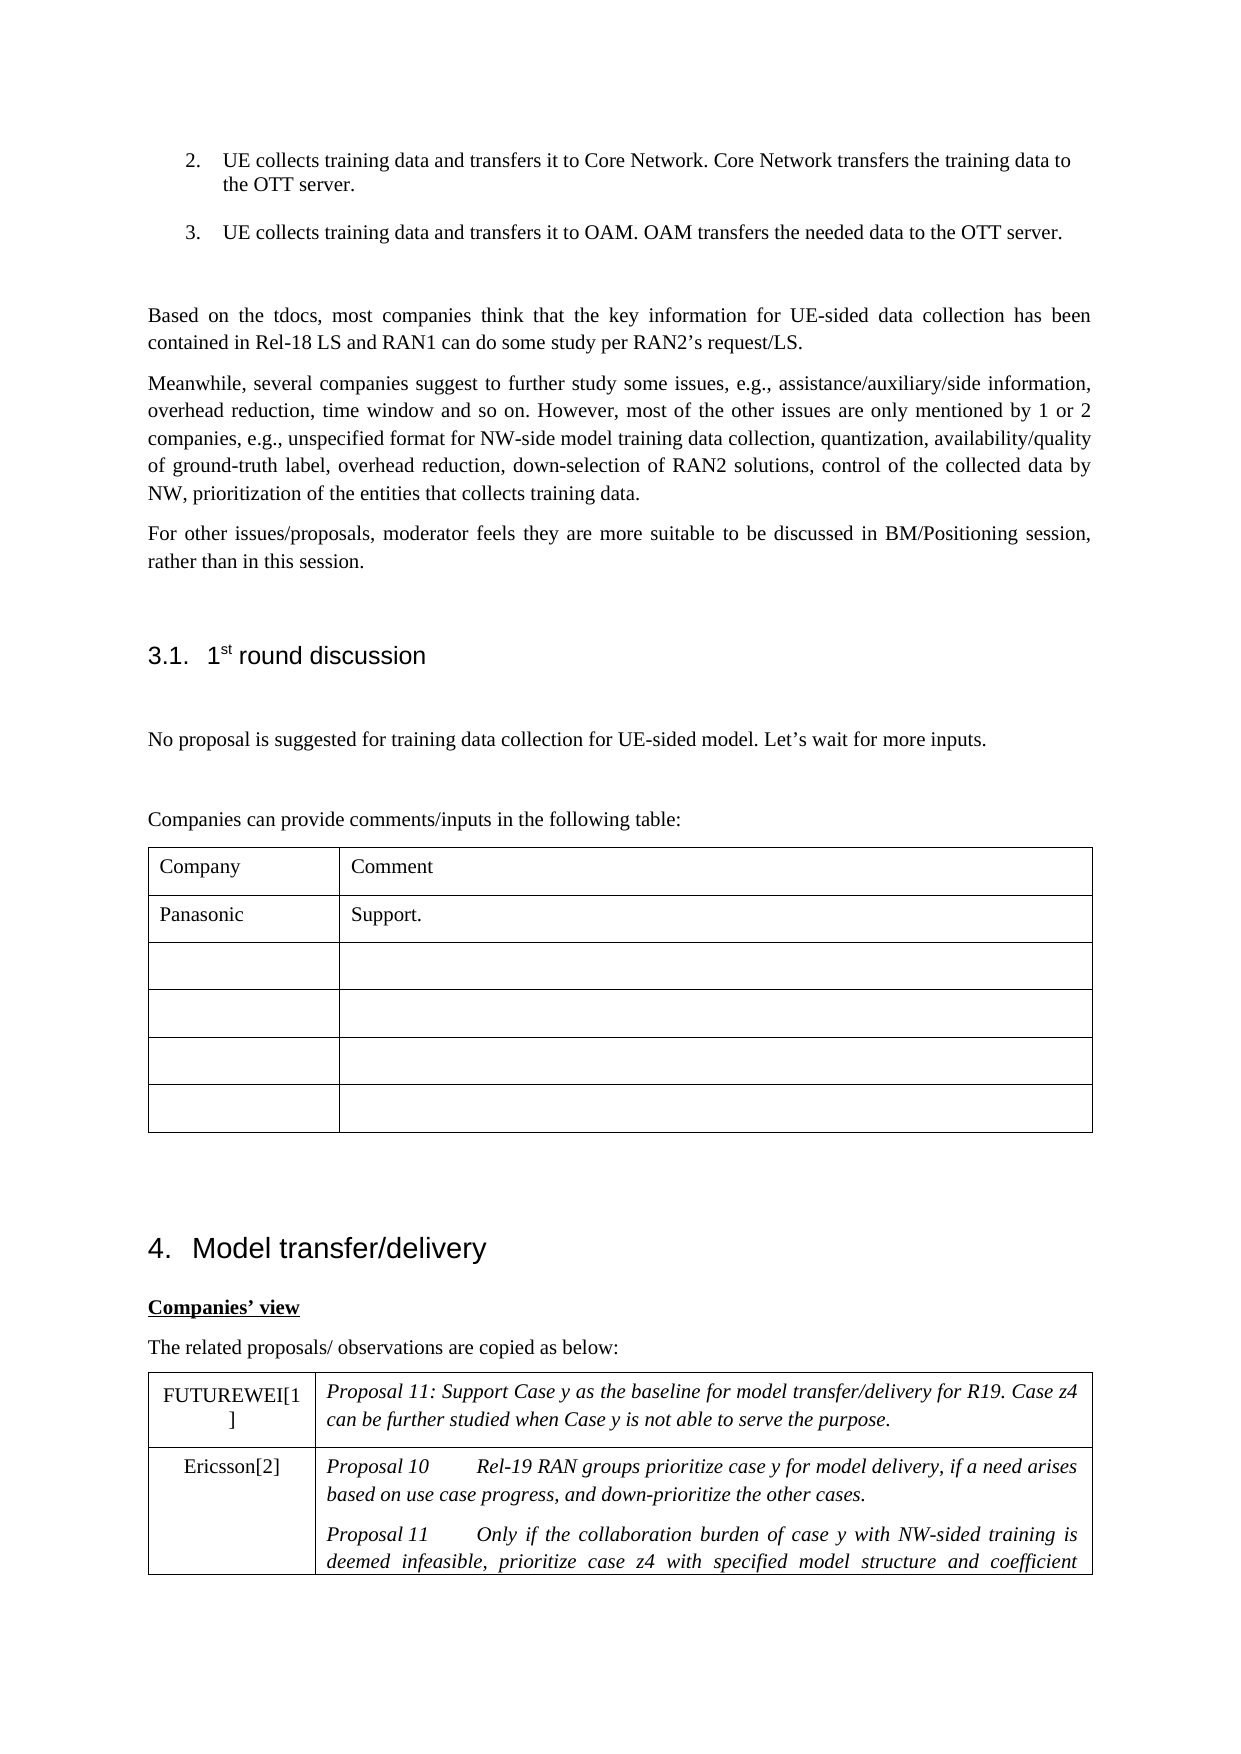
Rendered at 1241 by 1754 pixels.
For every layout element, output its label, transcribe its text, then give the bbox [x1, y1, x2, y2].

table_cell Panasonic [149, 896, 339, 942]
subtitle Companies’ view [148, 1295, 1093, 1319]
text For other issues/proposals, moderator feels they are more suitable to be discussed in BM/Positioning session, rather than in this session. [148, 521, 1093, 573]
text No proposal is suggested for training data collection for UE-sided model. Let’s wait for more inputs. [148, 727, 1093, 751]
text Meanwhile, several companies suggest to further study some issues, e.g., assistance/auxiliary/side information, overhead reduction, time window and so on. However, most of the other issues are only mentioned by 1 or 2 companies, e.g., unspecified format for NW-side model training data collection, quantization, availability/quality of ground-truth label, overhead reduction, down-selection of RAN2 solutions, control of the collected data by NW, prioritization of the entities that collects training data. [148, 370, 1093, 505]
subtitle Model transfer/delivery [148, 1232, 1093, 1265]
table_cell [340, 990, 1092, 1037]
table_header Comment [340, 848, 1092, 894]
text The related proposals/ observations are copied as below: [148, 1335, 1093, 1359]
table_cell [340, 1038, 1092, 1084]
table_cell [149, 943, 339, 989]
table_cell [340, 1085, 1092, 1132]
subtitle 1st round discussion [148, 641, 1093, 670]
list UE collects training data and transfers it to OAM. OAM transfers the needed data to the OTT server. [185, 220, 1093, 244]
text Companies can provide comments/inputs in the following table: [148, 807, 1093, 831]
table_header FUTUREWEI[1] [149, 1373, 315, 1447]
table_header Proposal 11: Support Case y as the baseline for model transfer/delivery for R19. Case z4 can be further studied when Case y is not able to serve the purpose. [316, 1373, 1092, 1447]
text Based on the tdocs, most companies think that the key information for UE-sided data collection has been contained in Rel-18 LS and RAN1 can do some study per RAN2’s request/LS. [148, 303, 1093, 354]
table_cell Ericsson[2] [149, 1448, 315, 1573]
table_cell [149, 1038, 339, 1084]
table_cell Support. [340, 896, 1092, 942]
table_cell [316, 1448, 1092, 1573]
table_cell [340, 943, 1092, 989]
table_header Company [149, 848, 339, 894]
table_cell [149, 1085, 339, 1132]
list UE collects training data and transfers it to Core Network. Core Network transfers the training data to the OTT server. [185, 148, 1093, 220]
table_cell [149, 990, 339, 1037]
